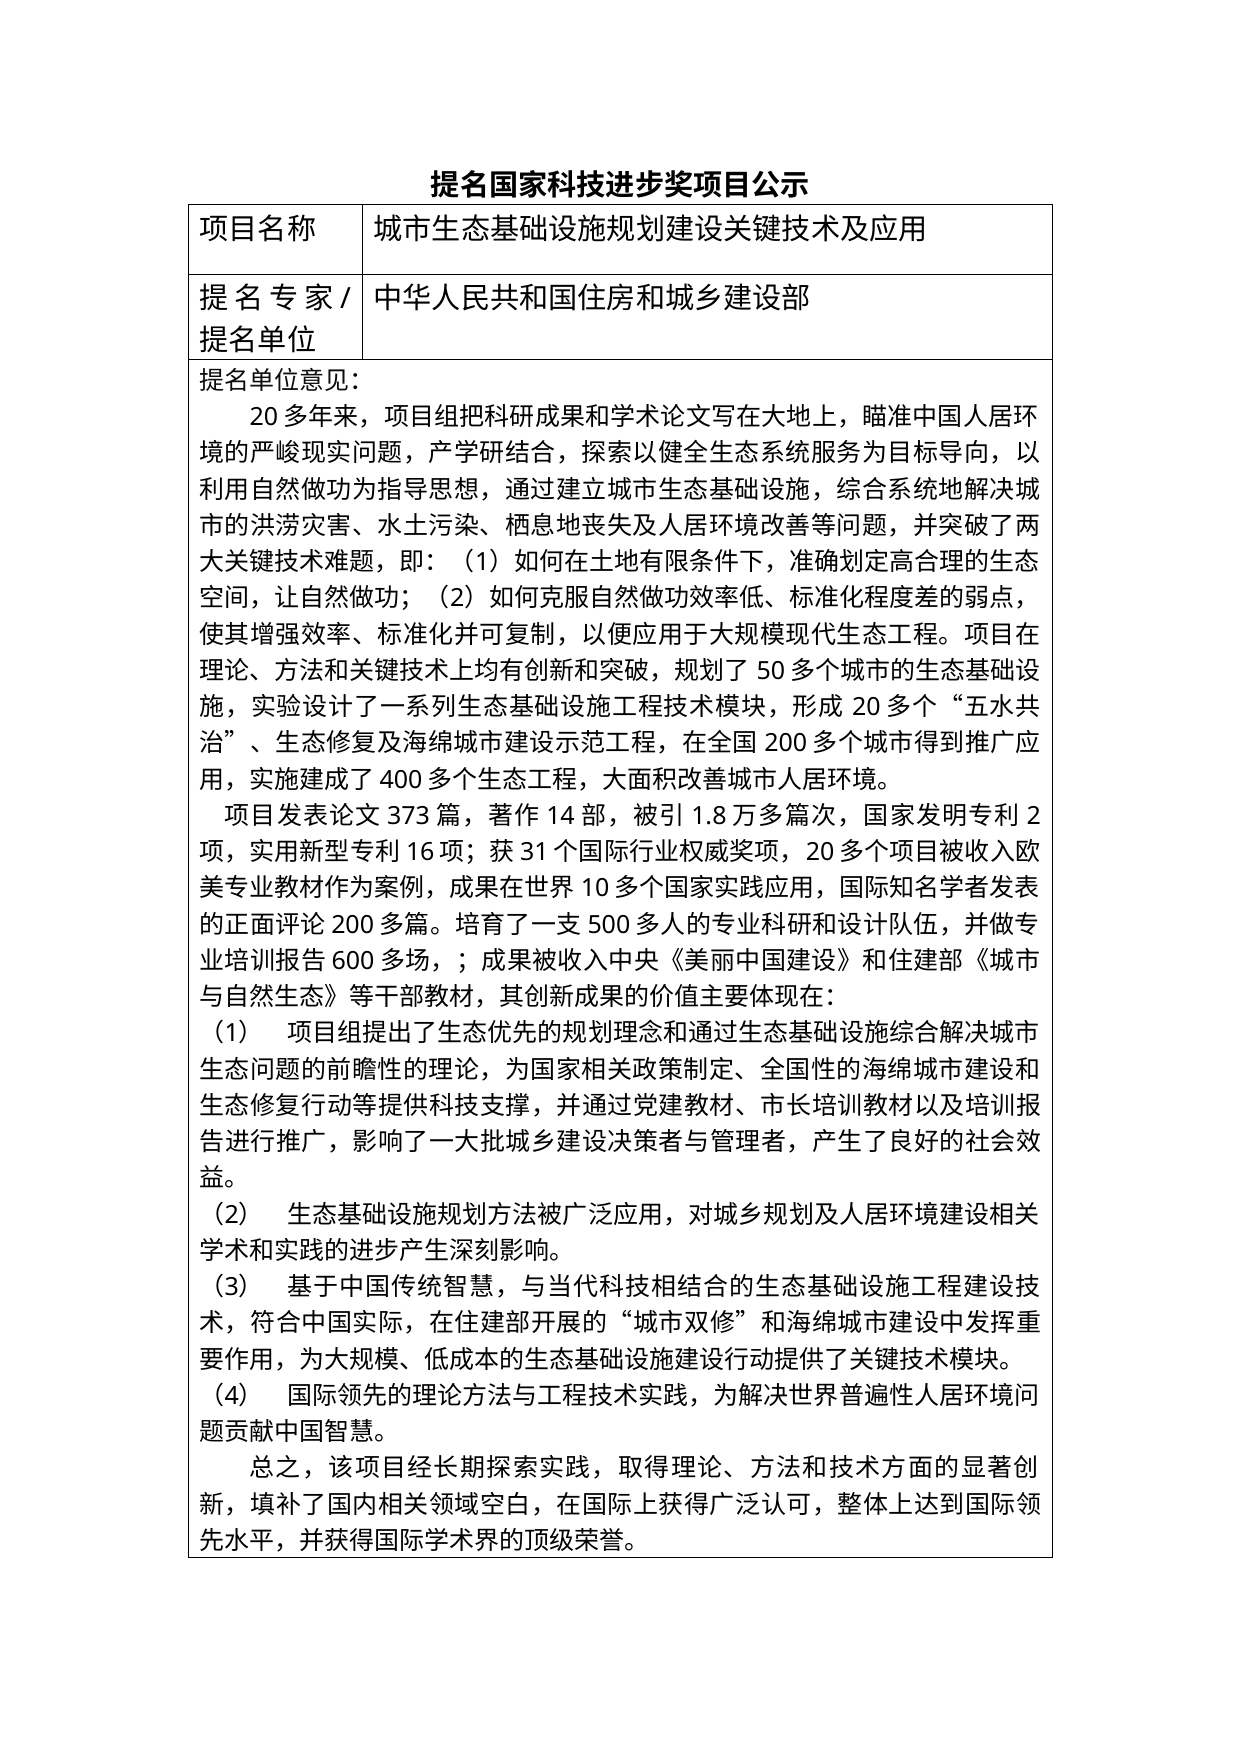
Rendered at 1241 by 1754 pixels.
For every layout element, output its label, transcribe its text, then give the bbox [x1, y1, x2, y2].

table_header 项目名称 [189, 205, 362, 273]
table_cell 提名专家/提名单位 [189, 275, 362, 359]
table_cell 中华人民共和国住房和城乡建设部 [363, 275, 1052, 359]
text 提名国家科技进步奖项目公示 [187, 162, 1053, 204]
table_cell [189, 360, 1052, 1557]
table_header 城市生态基础设施规划建设关键技术及应用 [363, 205, 1052, 273]
